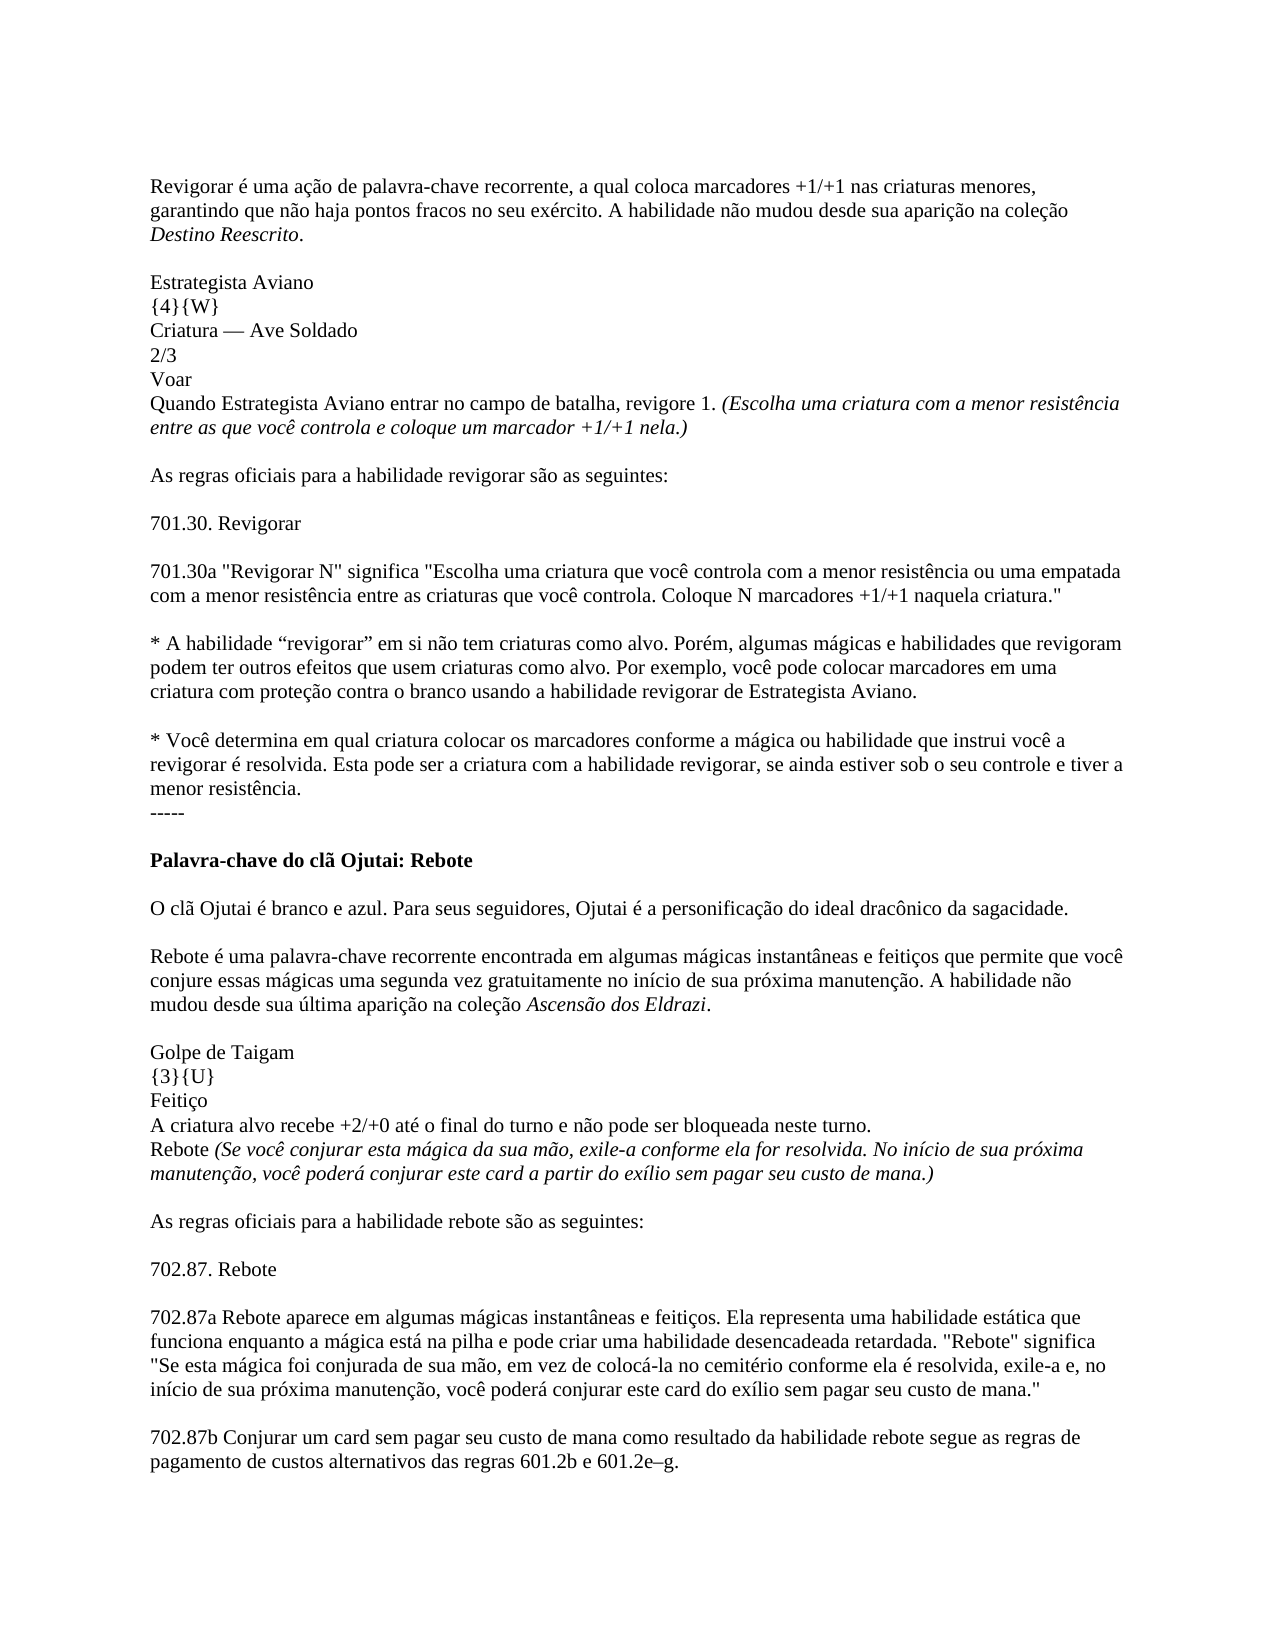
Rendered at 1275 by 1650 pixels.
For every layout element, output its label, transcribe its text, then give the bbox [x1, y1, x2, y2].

text {4}{W} [150, 294, 1125, 318]
text Revigorar é uma ação de palavra-chave recorrente, a qual coloca marcadores +1/+1 nas criaturas menores, garantindo que não haja pontos fracos no seu exército. A habilidade não mudou desde sua aparição na coleção Destino Reescrito. [150, 174, 1125, 246]
text Criatura — Ave Soldado [150, 318, 1125, 342]
text Quando Estrategista Aviano entrar no campo de batalha, revigore 1. (Escolha uma criatura com a menor resistência entre as que você controla e coloque um marcador +1/+1 nela.) [150, 391, 1125, 439]
text 701.30a "Revigorar N" significa "Escolha uma criatura que você controla com a menor resistência ou uma empatada com a menor resistência entre as criaturas que você controla. Coloque N marcadores +1/+1 naquela criatura." [150, 559, 1125, 607]
text * A habilidade “revigorar” em si não tem criaturas como alvo. Porém, algumas mágicas e habilidades que revigoram podem ter outros efeitos que usem criaturas como alvo. Por exemplo, você pode colocar marcadores em uma criatura com proteção contra o branco usando a habilidade revigorar de Estrategista Aviano. [150, 631, 1125, 703]
text 702.87b Conjurar um card sem pagar seu custo de mana como resultado da habilidade rebote segue as regras de pagamento de custos alternativos das regras 601.2b e 601.2e–g. [150, 1425, 1125, 1473]
text Palavra-chave do clã Ojutai: Rebote [150, 848, 1125, 872]
text Feitiço [150, 1088, 1125, 1112]
text {3}{U} [150, 1064, 1125, 1088]
text 701.30. Revigorar [150, 511, 1125, 535]
text Golpe de Taigam [150, 1040, 1125, 1064]
text A criatura alvo recebe +2/+0 até o final do turno e não pode ser bloqueada neste turno. [150, 1112, 1125, 1137]
text Estrategista Aviano [150, 270, 1125, 294]
text As regras oficiais para a habilidade revigorar são as seguintes: [150, 463, 1125, 487]
text 702.87. Rebote [150, 1257, 1125, 1281]
text O clã Ojutai é branco e azul. Para seus seguidores, Ojutai é a personificação do ideal dracônico da sagacidade. [150, 896, 1125, 920]
text Voar [150, 367, 1125, 391]
text As regras oficiais para a habilidade rebote são as seguintes: [150, 1209, 1125, 1233]
text ----- [150, 800, 1125, 824]
text Rebote é uma palavra-chave recorrente encontrada em algumas mágicas instantâneas e feitiços que permite que você conjure essas mágicas uma segunda vez gratuitamente no início de sua próxima manutenção. A habilidade não mudou desde sua última aparição na coleção Ascensão dos Eldrazi. [150, 944, 1125, 1016]
text 2/3 [150, 342, 1125, 367]
text * Você determina em qual criatura colocar os marcadores conforme a mágica ou habilidade que instrui você a revigorar é resolvida. Esta pode ser a criatura com a habilidade revigorar, se ainda estiver sob o seu controle e tiver a menor resistência. [150, 727, 1125, 800]
text Rebote (Se você conjurar esta mágica da sua mão, exile-a conforme ela for resolvida. No início de sua próxima manutenção, você poderá conjurar este card a partir do exílio sem pagar seu custo de mana.) [150, 1137, 1125, 1185]
text 702.87a Rebote aparece em algumas mágicas instantâneas e feitiços. Ela representa uma habilidade estática que funciona enquanto a mágica está na pilha e pode criar uma habilidade desencadeada retardada. "Rebote" significa "Se esta mágica foi conjurada de sua mão, em vez de colocá-la no cemitério conforme ela é resolvida, exile-a e, no início de sua próxima manutenção, você poderá conjurar este card do exílio sem pagar seu custo de mana." [150, 1305, 1125, 1401]
